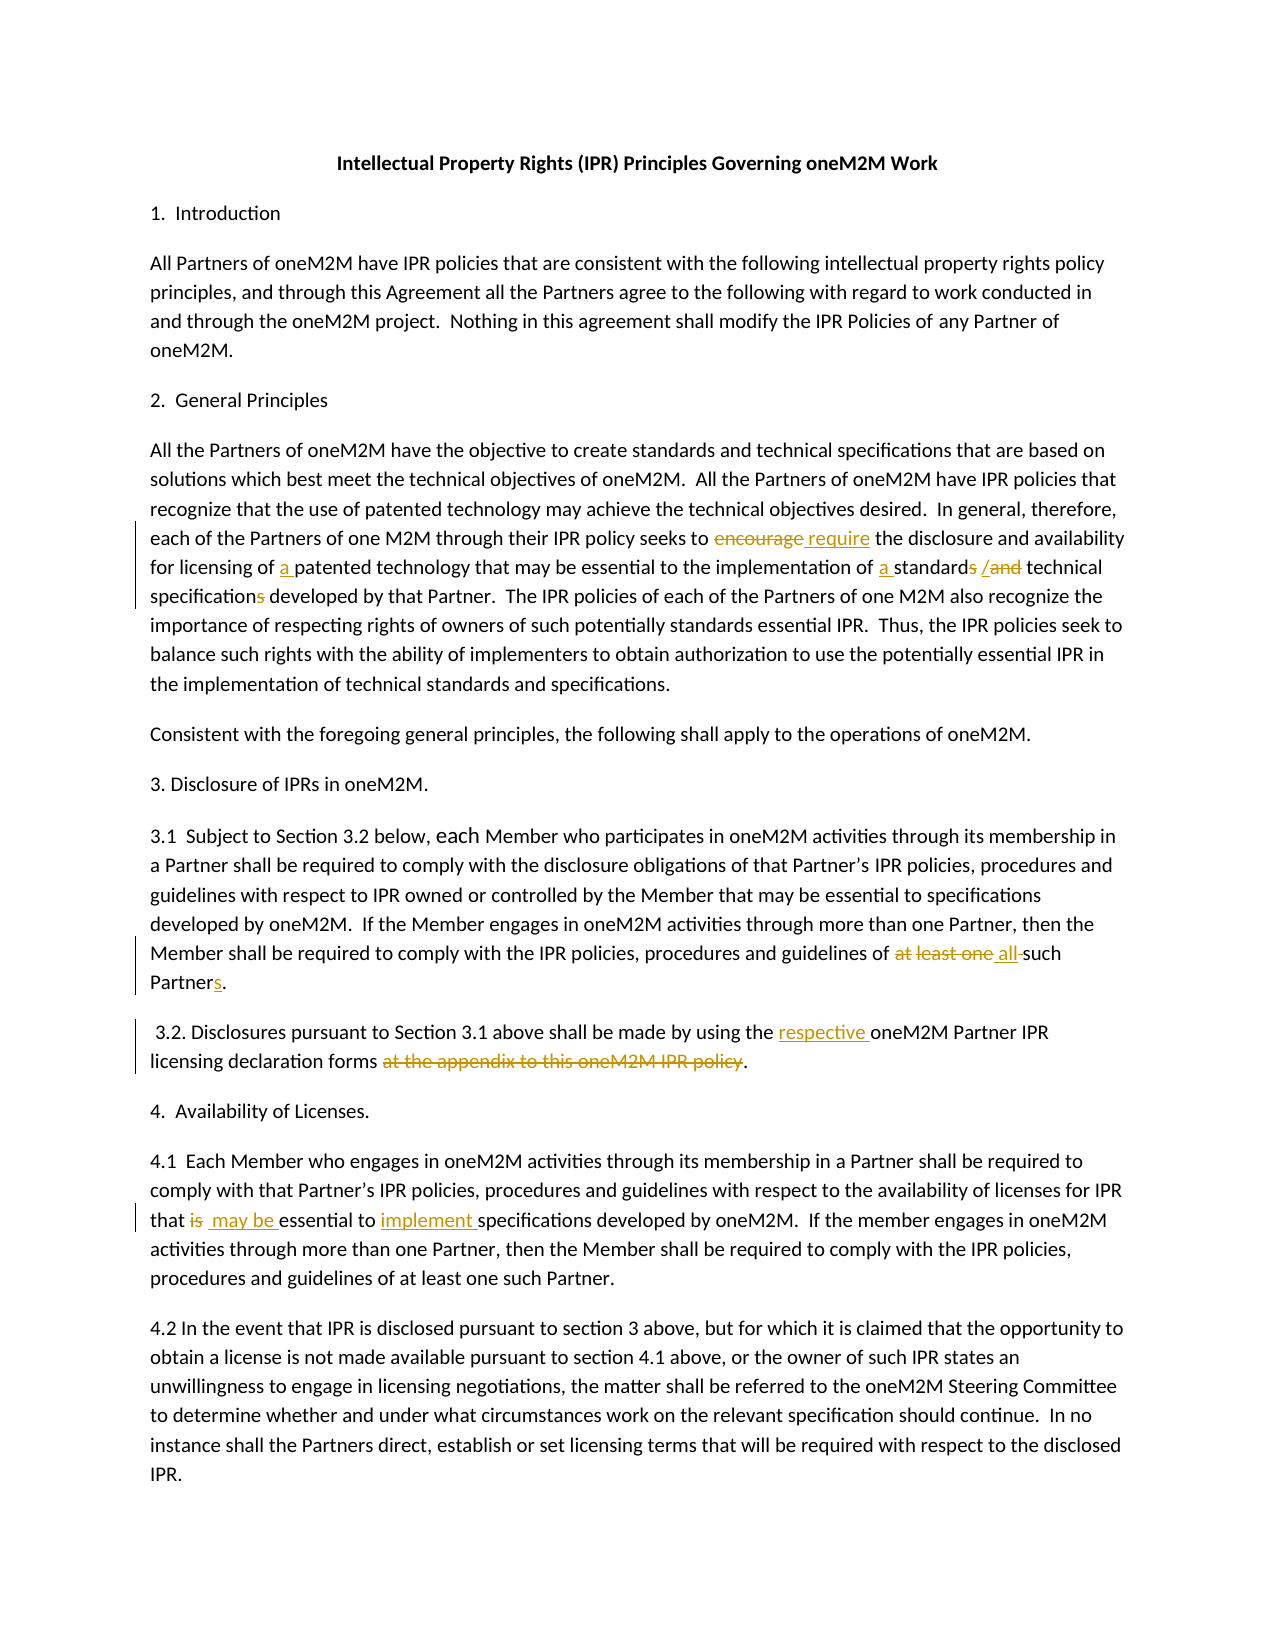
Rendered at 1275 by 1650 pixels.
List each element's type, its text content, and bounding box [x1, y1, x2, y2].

text 1. Introduction [150, 200, 1125, 225]
text 4.2 In the event that IPR is disclosed pursuant to section 3 above, but for which it is claimed that the opportunity to obtain a license is not made available pursuant to section 4.1 above, or the owner of such IPR states an unwillingness to engage in licensing negotiations, the matter shall be referred to the oneM2M Steering Committee to determine whether and under what circumstances work on the relevant specification should continue. In no instance shall the Partners direct, establish or set licensing terms that will be required with respect to the disclosed IPR. [150, 1315, 1125, 1486]
text 4.1 Each Member who engages in oneM2M activities through its membership in a Partner shall be required to comply with that Partner’s IPR policies, procedures and guidelines with respect to the availability of licenses for IPR that essential to specifications developed by oneM2M. If the member engages in oneM2M activities through more than one Partner, then the Member shall be required to comply with the IPR policies, procedures and guidelines of at least one such Partner. [150, 1148, 1125, 1291]
text Consistent with the foregoing general principles, the following shall apply to the operations of oneM2M. [150, 721, 1125, 746]
text 4. Availability of Licenses. [150, 1098, 1125, 1124]
text Intellectual Property Rights (IPR) Principles Governing oneM2M Work [150, 150, 1125, 175]
text 3. Disclosure of IPRs in oneM2M. [150, 771, 1125, 796]
text 3.1 Subject to Section 3.2 below, each Member who participates in oneM2M activities through its membership in a Partner shall be required to comply with the disclosure obligations of that Partner’s IPR policies, procedures and guidelines with respect to IPR owned or controlled by the Member that may be essential to specifications developed by oneM2M. If the Member engages in oneM2M activities through more than one Partner, then the Member shall be required to comply with the IPR policies, procedures and guidelines of such Partner. [150, 821, 1125, 995]
text 3.2. Disclosures pursuant to Section 3.1 above shall be made by using the oneM2M Partner IPR licensing declaration forms . [150, 1019, 1125, 1074]
text 2. General Principles [150, 387, 1125, 413]
text All the Partners of oneM2M have the objective to create standards and technical specifications that are based on solutions which best meet the technical objectives of oneM2M. All the Partners of oneM2M have IPR policies that recognize that the use of patented technology may achieve the technical objectives desired. In general, therefore, each of the Partners of one M2M through their IPR policy seeks to the disclosure and availability for licensing of patented technology that may be essential to the implementation of standard technical specification developed by that Partner. The IPR policies of each of the Partners of one M2M also recognize the importance of respecting rights of owners of such potentially standards essential IPR. Thus, the IPR policies seek to balance such rights with the ability of implementers to obtain authorization to use the potentially essential IPR in the implementation of technical standards and specifications. [150, 437, 1125, 696]
text All Partners of oneM2M have IPR policies that are consistent with the following intellectual property rights policy principles, and through this Agreement all the Partners agree to the following with regard to work conducted in and through the oneM2M project. Nothing in this agreement shall modify the IPR Policies of any Partner of oneM2M. [150, 250, 1125, 363]
